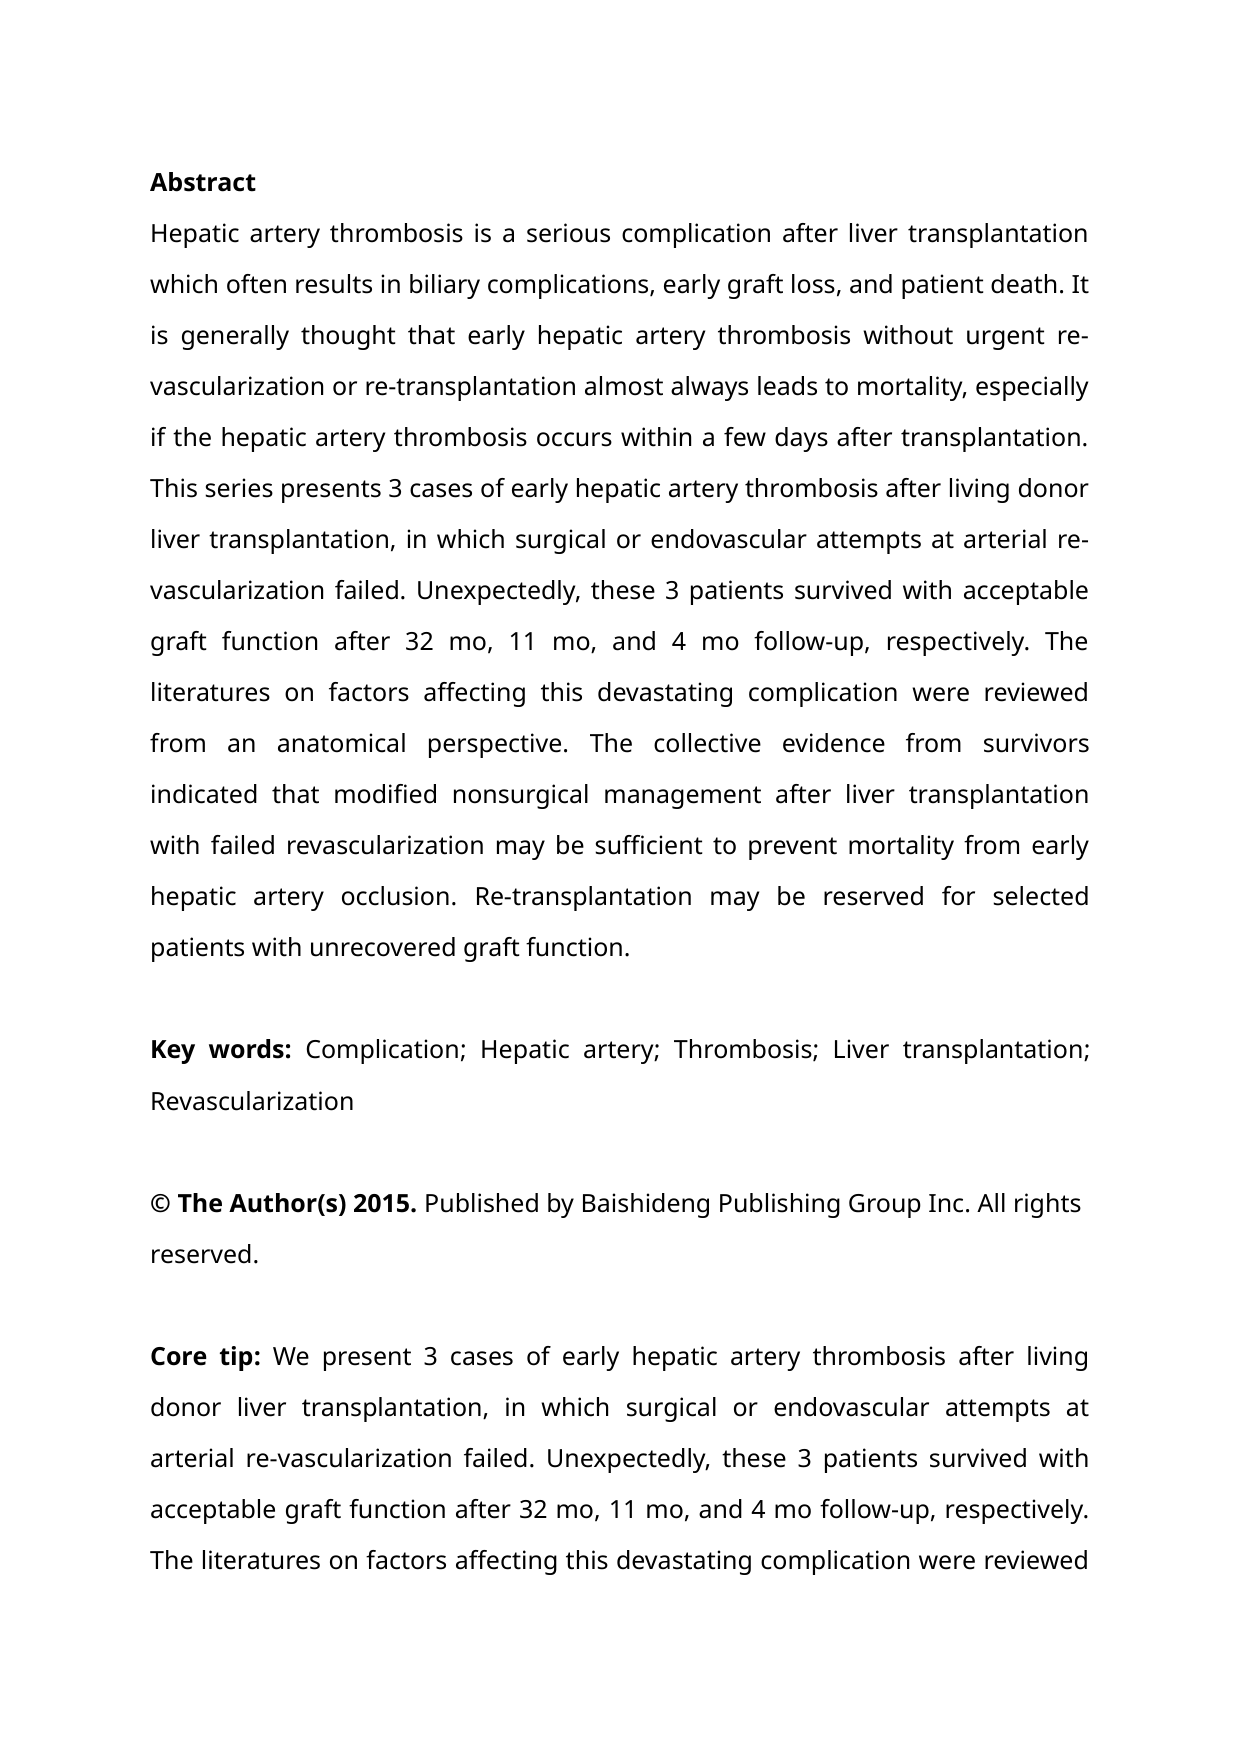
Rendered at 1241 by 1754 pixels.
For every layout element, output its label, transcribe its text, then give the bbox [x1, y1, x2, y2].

text Abstract [150, 164, 1090, 198]
text Hepatic artery thrombosis is a serious complication after liver transplantation which often results in biliary complications, early graft loss, and patient death. It is generally thought that early hepatic artery thrombosis without urgent re-vascularization or re-transplantation almost always leads to mortality, especially if the hepatic artery thrombosis occurs within a few days after transplantation. This series presents 3 cases of early hepatic artery thrombosis after living donor liver transplantation, in which surgical or endovascular attempts at arterial re-vascularization failed. Unexpectedly, these 3 patients survived with acceptable graft function after 32 mo, 11 mo, and 4 mo follow-up, respectively. The literatures on factors affecting this devastating complication were reviewed from an anatomical perspective. The collective evidence from survivors indicated that modified nonsurgical management after liver transplantation with failed revascularization may be sufficient to prevent mortality from early hepatic artery occlusion. Re-transplantation may be reserved for selected patients with unrecovered graft function. [150, 216, 1090, 964]
text Key words: Complication; Hepatic artery; Thrombosis; Liver transplantation; Revascularization [150, 1032, 1090, 1117]
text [150, 1338, 1090, 1577]
text © The Author(s) 2015. Published by Baishideng Publishing Group Inc. All rights reserved. [150, 1185, 1090, 1270]
